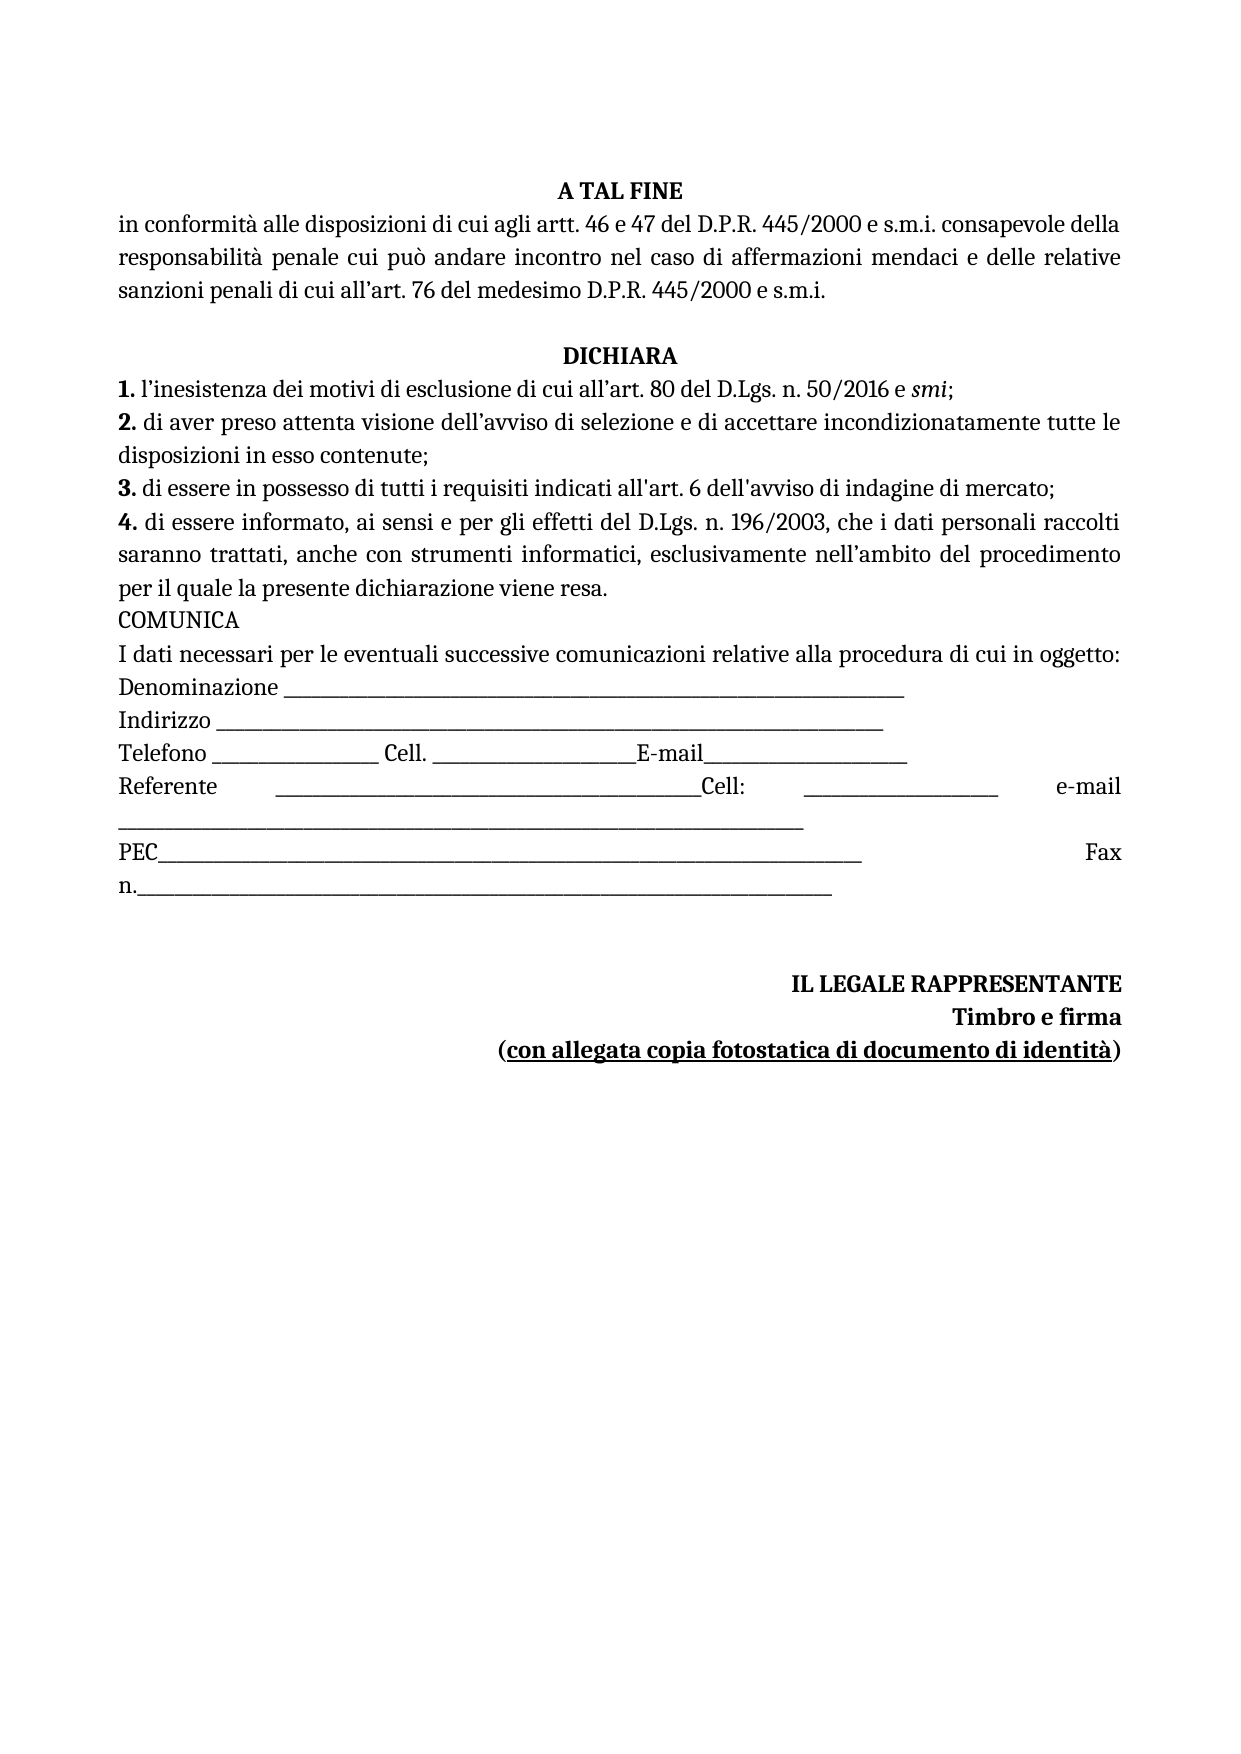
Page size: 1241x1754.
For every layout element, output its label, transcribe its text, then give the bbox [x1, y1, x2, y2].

text I dati necessari per le eventuali successive comunicazioni relative alla procedura di cui in oggetto: Denominazione ___________________________________________________________________ [118, 639, 1122, 701]
text Timbro e firma [118, 1003, 1122, 1031]
text Indirizzo ________________________________________________________________________ [118, 706, 1122, 734]
text Telefono __________________ Cell. ______________________E-mail______________________ [118, 738, 1122, 767]
text COMUNICA [118, 606, 1122, 635]
text 2. di aver preso attenta visione dell’avviso di selezione e di accettare incondizionatamente tutte le disposizioni in esso contenute; [118, 408, 1122, 470]
text 1. l’inesistenza dei motivi di esclusione di cui all’art. 80 del D.Lgs. n. 50/2016 e smi; [118, 375, 1122, 404]
text in conformità alle disposizioni di cui agli artt. 46 e 47 del D.P.R. 445/2000 e s.m.i. consapevole della responsabilità penale cui può andare incontro nel caso di affermazioni mendaci e delle relative sanzioni penali di cui all’art. 76 del medesimo D.P.R. 445/2000 e s.m.i. [118, 210, 1122, 305]
text 3. di essere in possesso di tutti i requisiti indicati all'art. 6 dell'avviso di indagine di mercato; [118, 474, 1122, 503]
text (con allegata copia fotostatica di documento di identità) [118, 1036, 1122, 1064]
text 4. di essere informato, ai sensi e per gli effetti del D.Lgs. n. 196/2003, che i dati personali raccolti saranno trattati, anche con strumenti informatici, esclusivamente nell’ambito del procedimento per il quale la presente dichiarazione viene resa. [118, 507, 1122, 602]
text DICHIARA [118, 342, 1122, 371]
text IL LEGALE RAPPRESENTANTE [118, 970, 1122, 998]
text Referente ______________________________________________Cell: _____________________ e-mail __________________________________________________________________________ PEC____________________________________________________________________________ Fax n.___________________________________________________________________________ [118, 772, 1122, 899]
text A TAL FINE [118, 177, 1122, 206]
